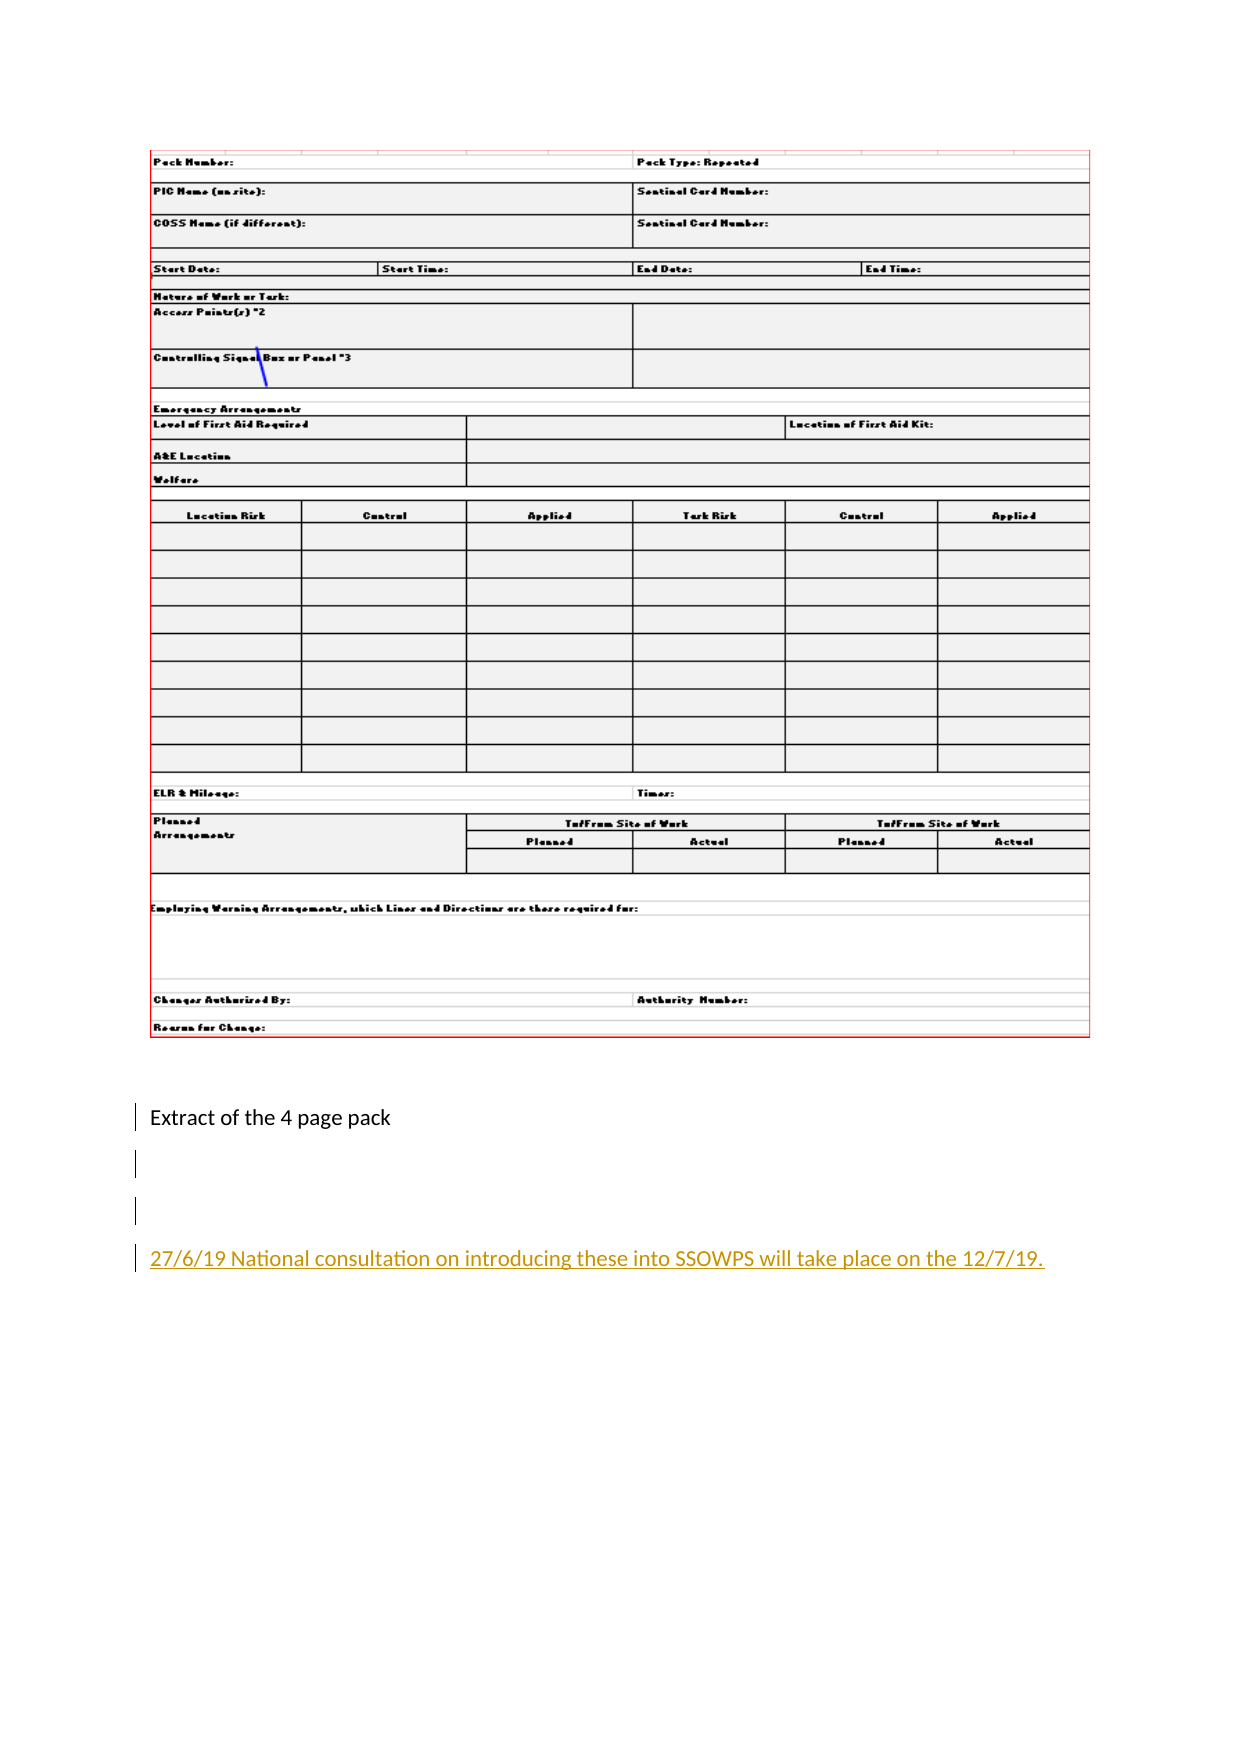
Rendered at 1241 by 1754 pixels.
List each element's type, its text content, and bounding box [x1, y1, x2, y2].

text Extract of the 4 page pack [150, 1103, 1090, 1131]
picture [150, 150, 1091, 1038]
